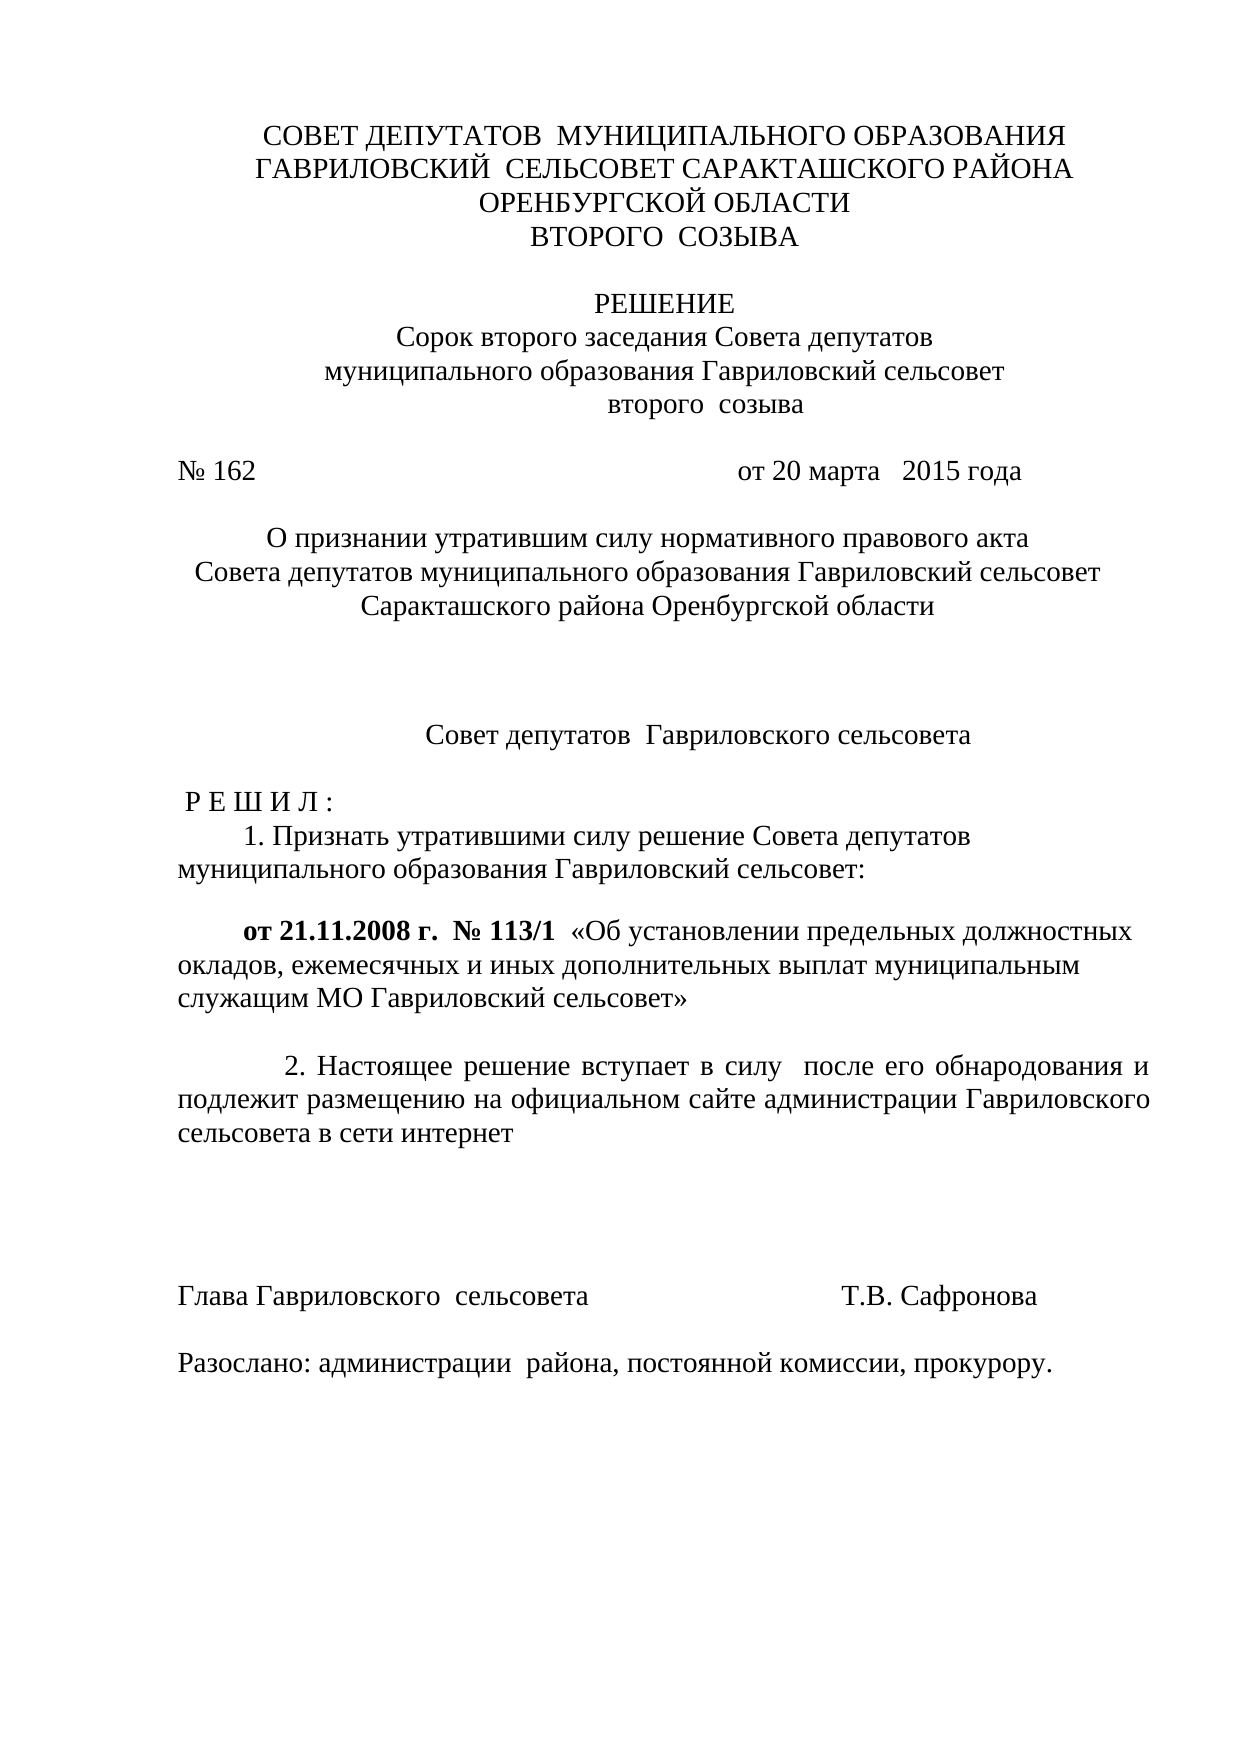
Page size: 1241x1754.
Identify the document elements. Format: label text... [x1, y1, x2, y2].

text № 162 от 20 марта 2015 года [177, 453, 1152, 487]
text СОВЕТ ДЕПУТАТОВ МУНИЦИПАЛЬНОГО ОБРАЗОВАНИЯ [177, 118, 1152, 152]
text ОРЕНБУРГСКОЙ ОБЛАСТИ [177, 185, 1152, 219]
text ВТОРОГО СОЗЫВА [177, 219, 1152, 252]
text Совет депутатов Гавриловского сельсовета [177, 717, 1152, 751]
text Р Е Ш И Л : [177, 784, 1152, 818]
text Сорок второго заседания Совета депутатов [177, 319, 1152, 353]
text Глава Гавриловского сельсовета Т.В. Сафронова [177, 1278, 1152, 1311]
table_header О признании утратившим силу нормативного правового акта Совета депутатов муниципального образования Гавриловский сельсовет Саракташского района Оренбургской области [177, 521, 1174, 655]
text от 21.11.2008 г. № 113/1 «Об установлении предельных должностных окладов, ежемесячных и иных дополнительных выплат муниципальным служащим МО Гавриловский сельсовет» [177, 913, 1152, 1014]
text Разослано: администрации района, постоянной комиссии, прокурору. [177, 1345, 1152, 1378]
text РЕШЕНИЕ [177, 286, 1152, 319]
text ГАВРИЛОВСКИЙ СЕЛЬСОВЕТ САРАКТАШСКОГО РАЙОНА [177, 152, 1152, 185]
text 1. Признать утратившими силу решение Совета депутатов муниципального образования Гавриловский сельсовет: [177, 818, 1152, 885]
text 2. Настоящее решение вступает в силу после его обнародования и подлежит размещению на официальном сайте администрации Гавриловского сельсовета в сети интернет [177, 1048, 1152, 1148]
text муниципального образования Гавриловский сельсовет [177, 353, 1152, 386]
text второго созыва [177, 386, 1152, 420]
